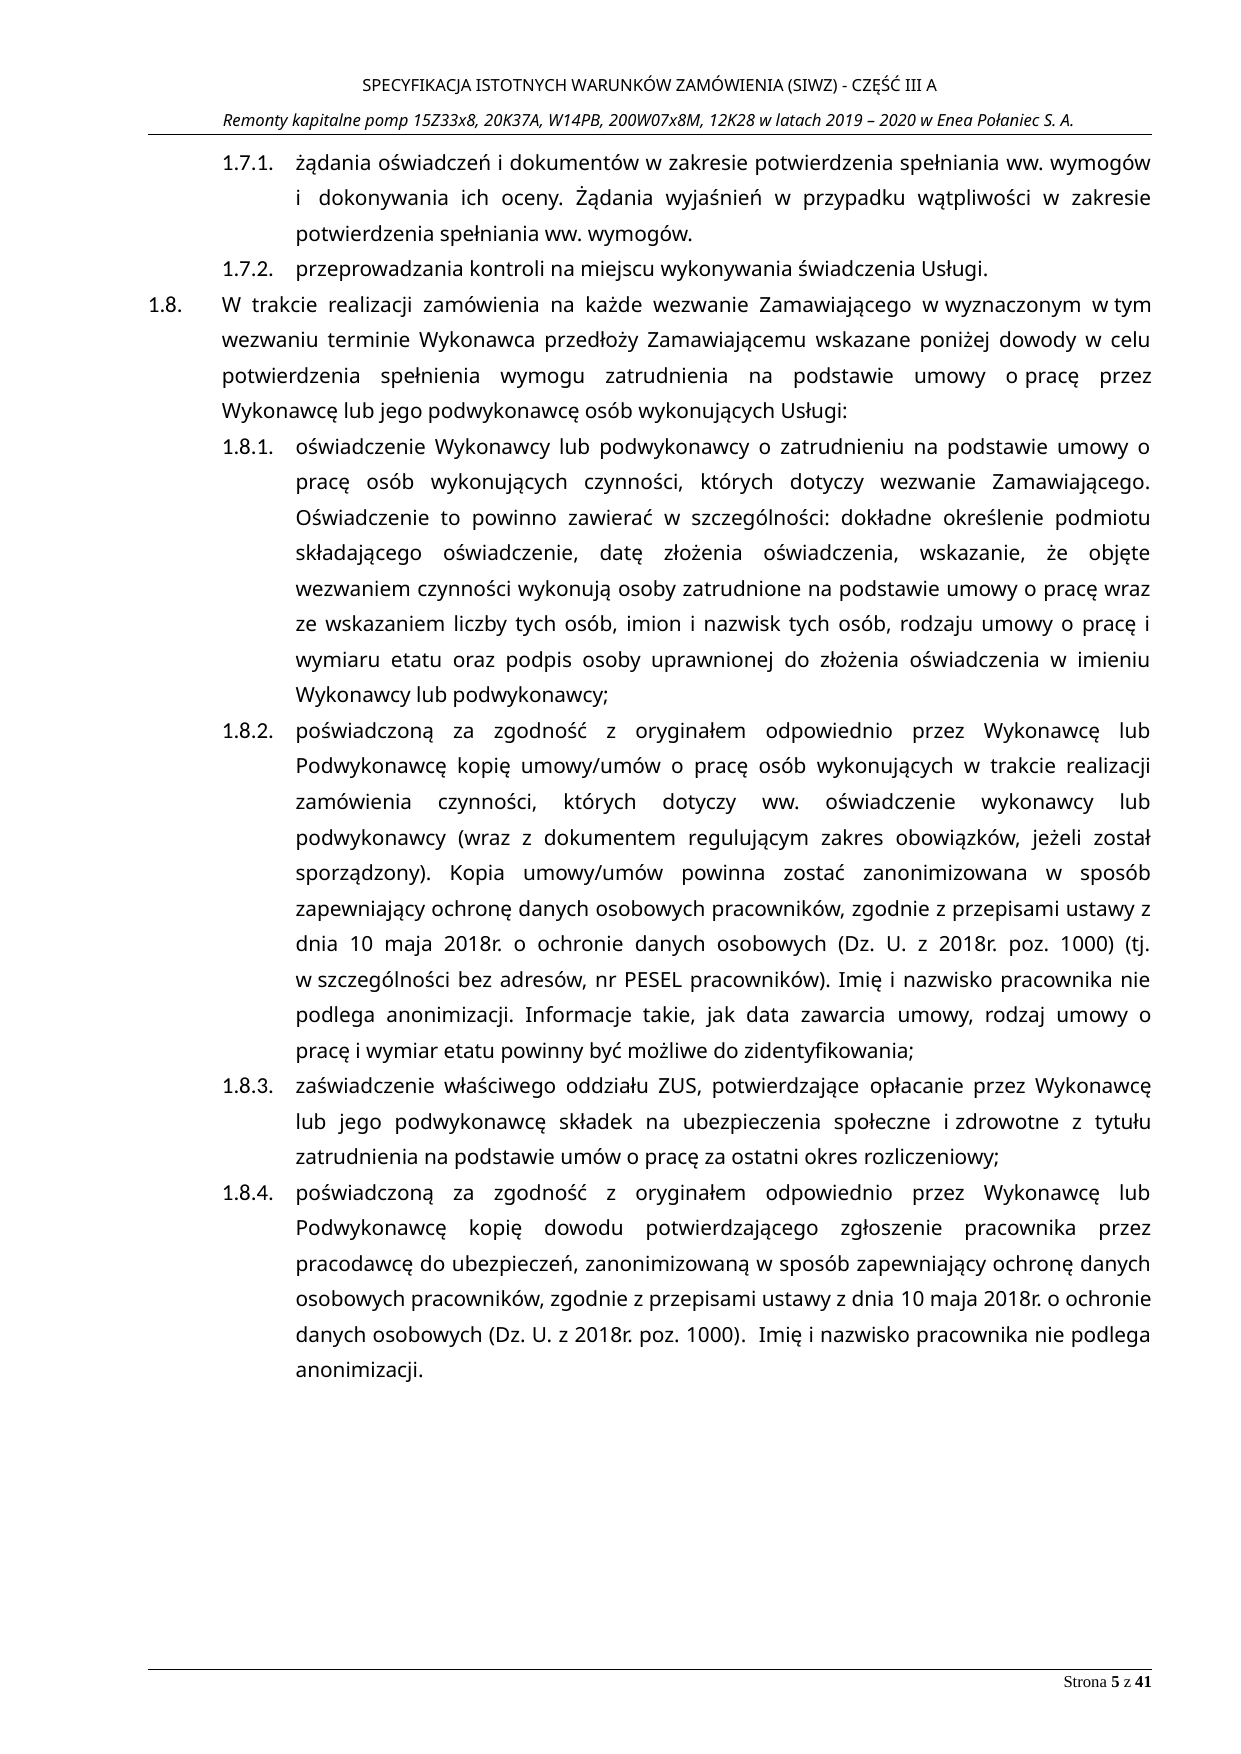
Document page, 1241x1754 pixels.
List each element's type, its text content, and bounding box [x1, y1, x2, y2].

subtitle poświadczoną za zgodność z oryginałem odpowiednio przez Wykonawcę lub Podwykonawcę kopię dowodu potwierdzającego zgłoszenie pracownika przez pracodawcę do ubezpieczeń, zanonimizowaną w sposób zapewniający ochronę danych osobowych pracowników, zgodnie z przepisami ustawy z dnia 10 maja 2018r. o ochronie danych osobowych (Dz. U. z 2018r. poz. 1000). Imię i nazwisko pracownika nie podlega anonimizacji. [222, 1178, 1152, 1384]
subtitle żądania oświadczeń i dokumentów w zakresie potwierdzenia spełniania ww. wymogów i dokonywania ich oceny. Żądania wyjaśnień w przypadku wątpliwości w zakresie potwierdzenia spełniania ww. wymogów. [222, 148, 1152, 247]
subtitle W trakcie realizacji zamówienia na każde wezwanie Zamawiającego w wyznaczonym w tym wezwaniu terminie Wykonawca przedłoży Zamawiającemu wskazane poniżej dowody w celu potwierdzenia spełnienia wymogu zatrudnienia na podstawie umowy o pracę przez Wykonawcę lub jego podwykonawcę osób wykonujących Usługi: [148, 290, 1152, 425]
subtitle przeprowadzania kontroli na miejscu wykonywania świadczenia Usługi. [222, 254, 1152, 283]
subtitle zaświadczenie właściwego oddziału ZUS, potwierdzające opłacanie przez Wykonawcę lub jego podwykonawcę składek na ubezpieczenia społeczne i zdrowotne z tytułu zatrudnienia na podstawie umów o pracę za ostatni okres rozliczeniowy; [222, 1071, 1152, 1171]
subtitle oświadczenie Wykonawcy lub podwykonawcy o zatrudnieniu na podstawie umowy o pracę osób wykonujących czynności, których dotyczy wezwanie Zamawiającego. Oświadczenie to powinno zawierać w szczególności: dokładne określenie podmiotu składającego oświadczenie, datę złożenia oświadczenia, wskazanie, że objęte wezwaniem czynności wykonują osoby zatrudnione na podstawie umowy o pracę wraz ze wskazaniem liczby tych osób, imion i nazwisk tych osób, rodzaju umowy o pracę i wymiaru etatu oraz podpis osoby uprawnionej do złożenia oświadczenia w imieniu Wykonawcy lub podwykonawcy; [222, 432, 1152, 709]
subtitle poświadczoną za zgodność z oryginałem odpowiednio przez Wykonawcę lub Podwykonawcę kopię umowy/umów o pracę osób wykonujących w trakcie realizacji zamówienia czynności, których dotyczy ww. oświadczenie wykonawcy lub podwykonawcy (wraz z dokumentem regulującym zakres obowiązków, jeżeli został sporządzony). Kopia umowy/umów powinna zostać zanonimizowana w sposób zapewniający ochronę danych osobowych pracowników, zgodnie z przepisami ustawy z dnia 10 maja 2018r. o ochronie danych osobowych (Dz. U. z 2018r. poz. 1000) (tj. w szczególności bez adresów, nr PESEL pracowników). Imię i nazwisko pracownika nie podlega anonimizacji. Informacje takie, jak data zawarcia umowy, rodzaj umowy o pracę i wymiar etatu powinny być możliwe do zidentyfikowania; [222, 716, 1152, 1064]
